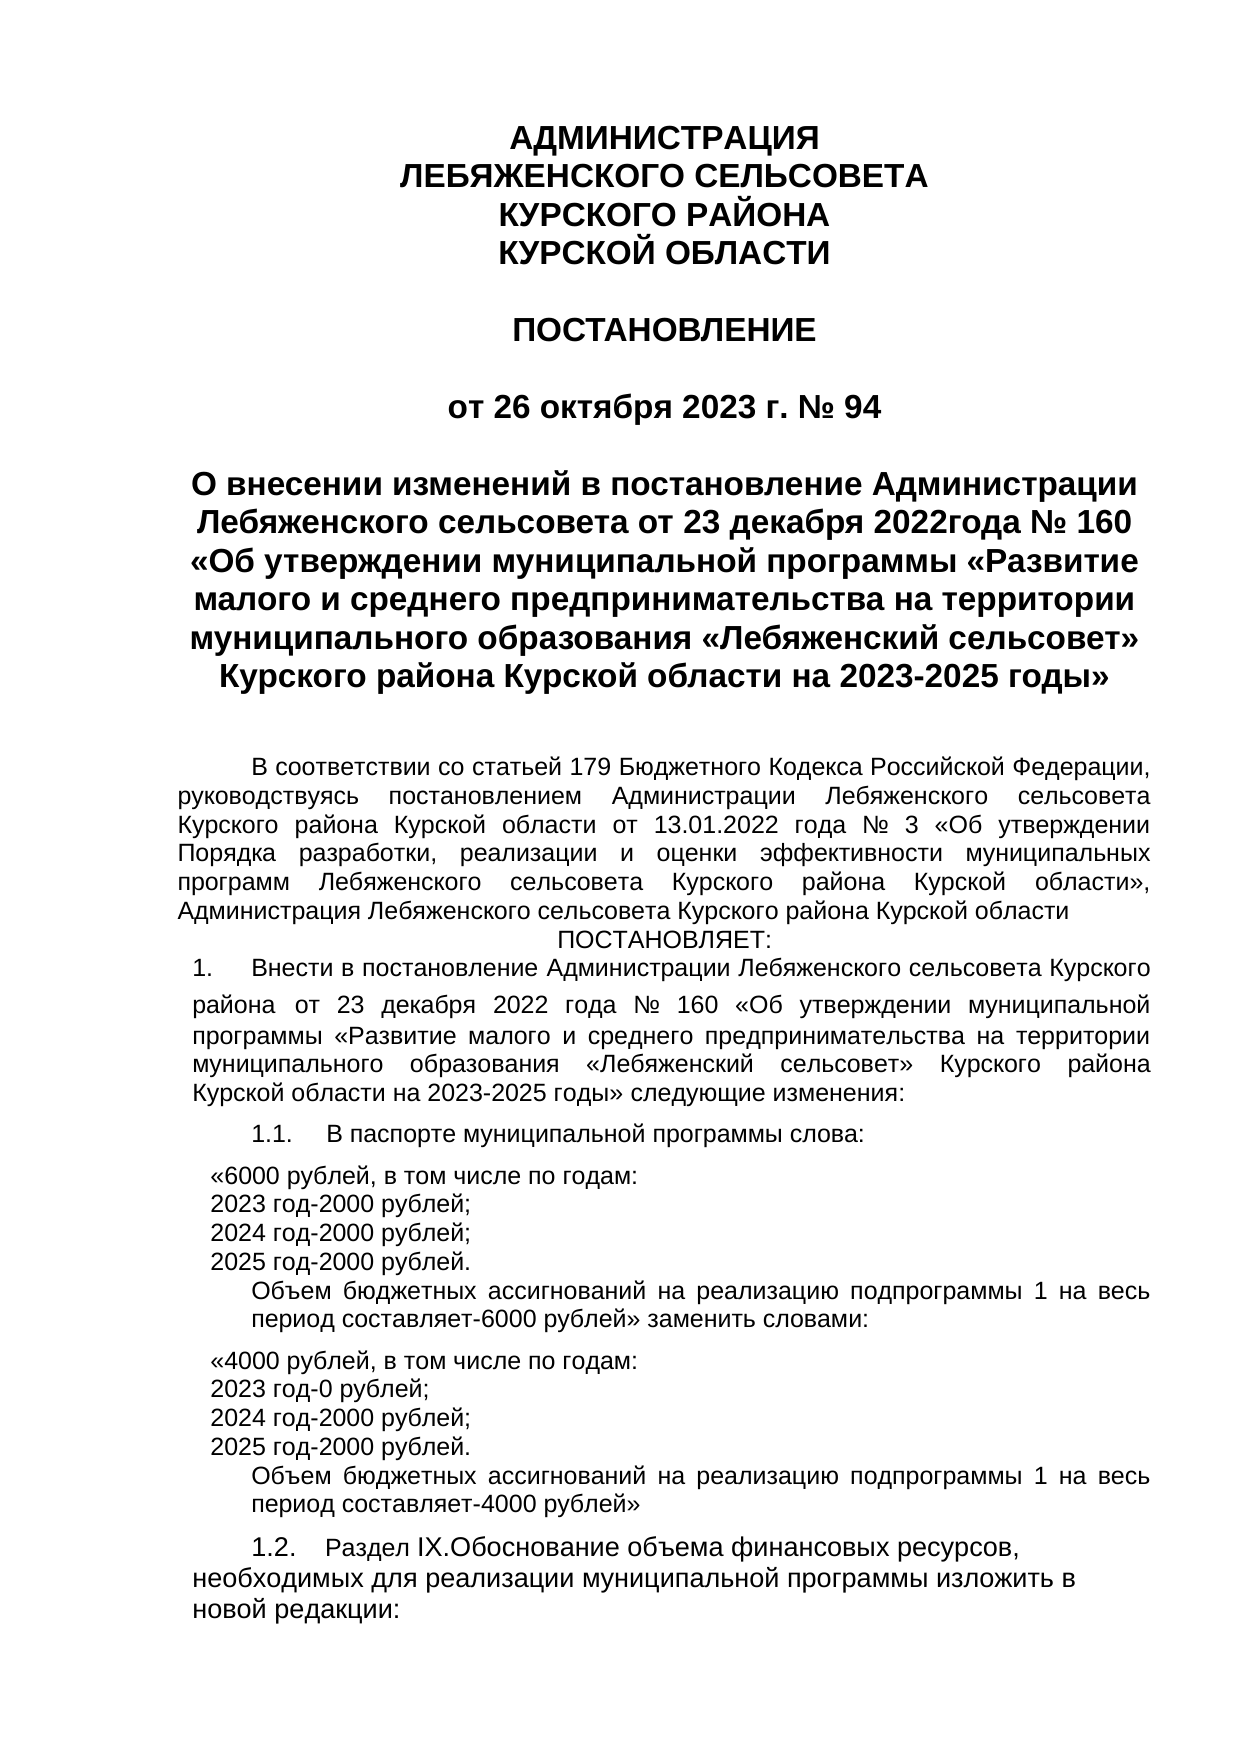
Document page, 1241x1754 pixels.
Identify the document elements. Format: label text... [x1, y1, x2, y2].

list Раздел IX.Обоснование объема финансовых ресурсов, необходимых для реализации муниципальной программы изложить в новой редакции: [192, 1531, 1152, 1624]
text В соответствии со статьей 179 Бюджетного Кодекса Российской Федерации, руководствуясь постановлением Администрации Лебяженского сельсовета Курского района Курской области от 13.01.2022 года № 3 «Об утверждении Порядка разработки, реализации и оценки эффективности муниципальных программ Лебяженского сельсовета Курского района Курской области», Администрация Лебяженского сельсовета Курского района Курской области [177, 752, 1152, 925]
text АДМИНИСТРАЦИЯ [177, 118, 1152, 157]
list Внести в постановление Администрации Лебяженского сельсовета Курского района от 23 декабря 2022 года № 160 «Об утверждении муниципальной программы «Развитие малого и среднего предпринимательства на территории муниципального образования «Лебяженский сельсовет» Курского района Курской области на 2023-2025 годы» следующие изменения: [192, 953, 1152, 1107]
text КУРСКОГО РАЙОНА [177, 195, 1152, 233]
text «6000 рублей, в том числе по годам: [177, 1161, 1152, 1189]
text КУРСКОЙ ОБЛАСТИ [177, 233, 1152, 272]
text «4000 рублей, в том числе по годам: [177, 1346, 1152, 1374]
text ПОСТАНОВЛЕНИЕ [177, 310, 1152, 349]
title О внесении изменений в постановление Администрации Лебяженского сельсовета от 23 декабря 2022года № 160 «Об утверждении муниципальной программы «Развитие малого и среднего предпринимательства на территории муниципального образования «Лебяженский сельсовет» Курского района Курской области на 2023-2025 годы» [177, 464, 1152, 695]
text ЛЕБЯЖЕНСКОГО СЕЛЬСОВЕТА [177, 157, 1152, 195]
text Объем бюджетных ассигнований на реализацию подпрограммы 1 на весь период составляет-4000 рублей» [251, 1461, 1152, 1518]
text 2023 год-2000 рублей; [177, 1189, 1152, 1218]
text 2024 год-2000 рублей; [177, 1218, 1152, 1247]
text 2023 год-0 рублей; [177, 1374, 1152, 1403]
text 2025 год-2000 рублей. [177, 1247, 1152, 1276]
text ПОСТАНОВЛЯЕТ: [177, 925, 1152, 953]
text от 26 октября 2023 г. № 94 [177, 387, 1152, 426]
text Объем бюджетных ассигнований на реализацию подпрограммы 1 на весь период составляет-6000 рублей» заменить словами: [251, 1276, 1152, 1333]
text 2025 год-2000 рублей. [177, 1432, 1152, 1461]
text 2024 год-2000 рублей; [177, 1403, 1152, 1432]
list В паспорте муниципальной программы слова: [251, 1119, 1152, 1148]
